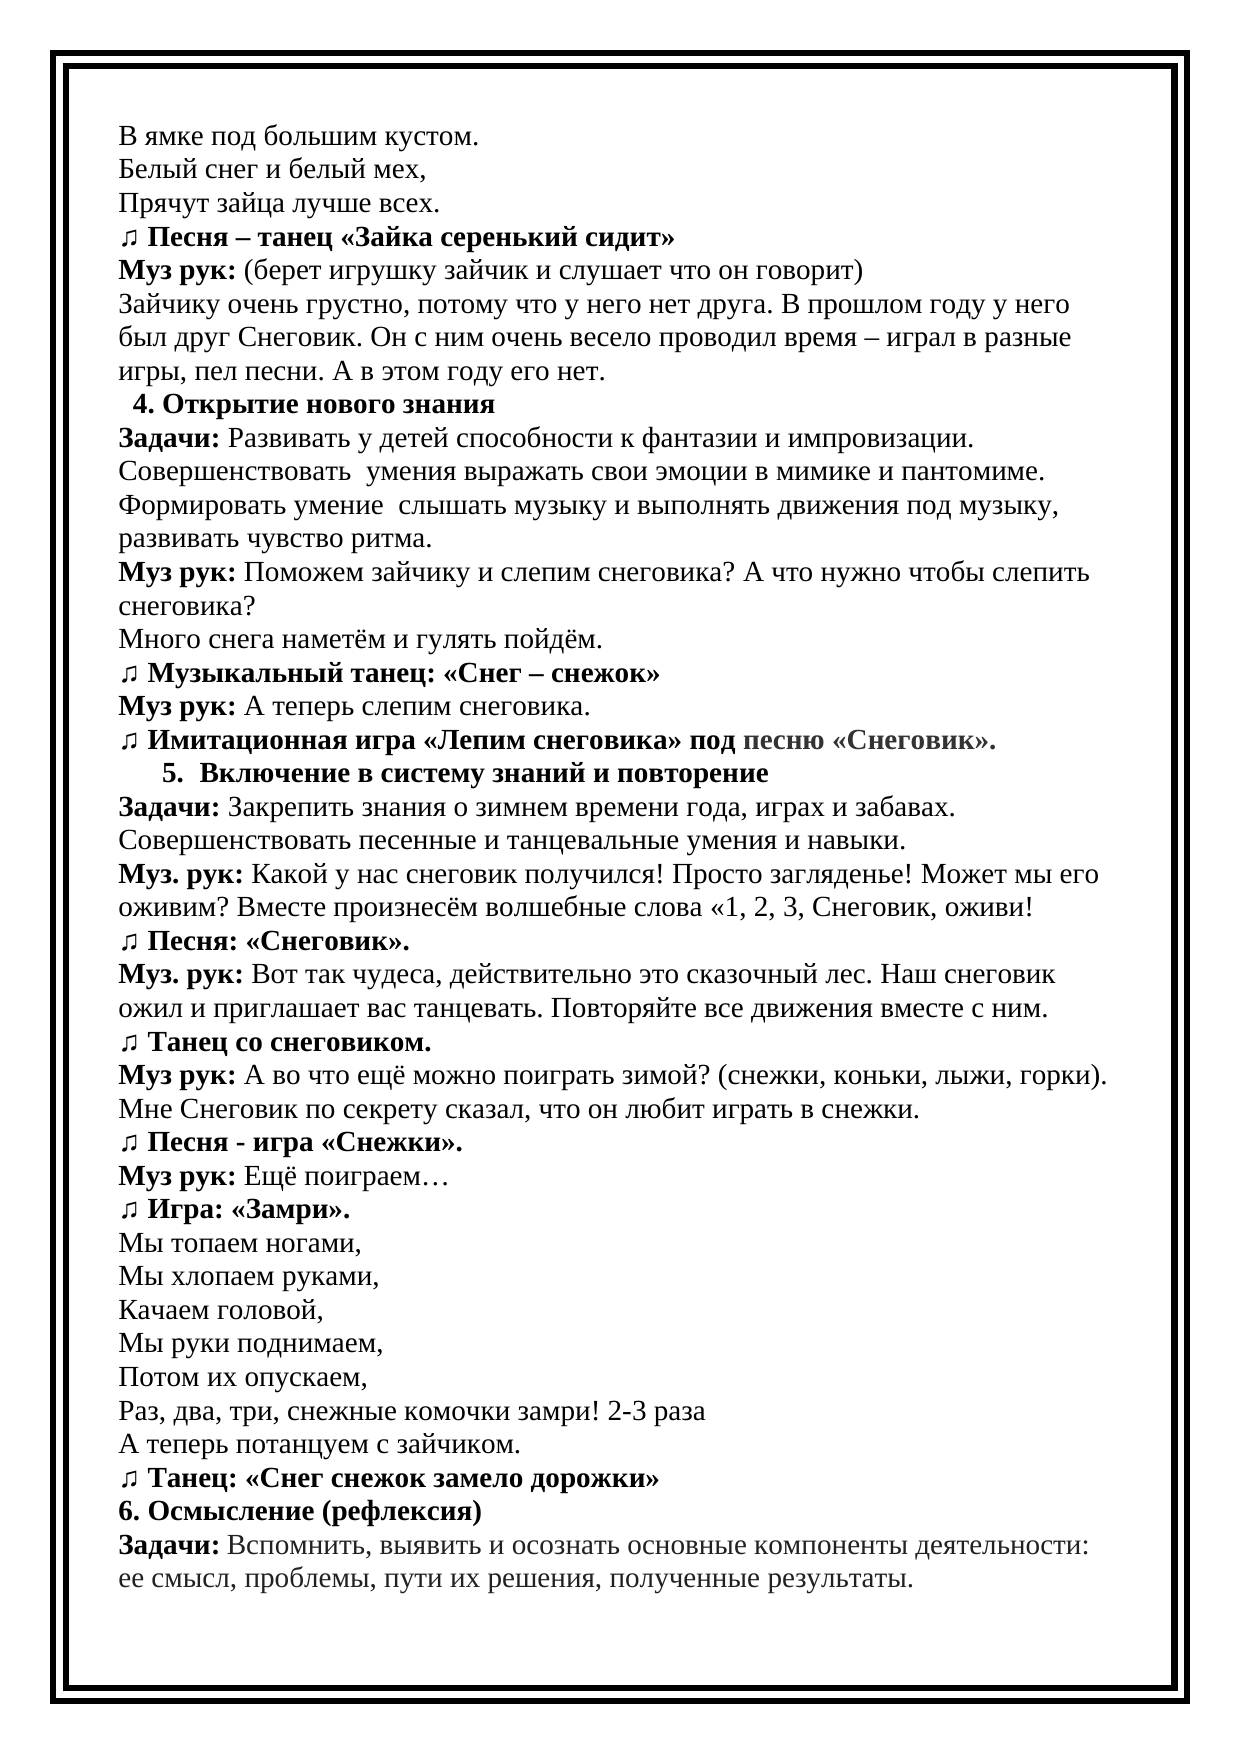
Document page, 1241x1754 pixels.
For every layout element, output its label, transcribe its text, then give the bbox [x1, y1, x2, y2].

text ♫ Танец со снеговиком. [118, 1024, 1122, 1057]
text ♫ Танец: «Снег снежок замело дорожки» 6. Осмысление (рефлексия) [118, 1460, 1122, 1527]
text ♫ Музыкальный танец: «Снег – снежок» [118, 655, 1122, 688]
text Муз рук: Поможем зайчику и слепим снеговика? А что нужно чтобы слепить снеговика? Много снега наметём и гулять пойдём. [118, 554, 1122, 655]
text Муз рук: А во что ещё можно поиграть зимой? (снежки, коньки, лыжи, горки). Мне Снеговик по секрету сказал, что он любит играть в снежки. [118, 1057, 1122, 1124]
text ♫ Имитационная игра «Лепим снеговика» под песню «Снеговик». [118, 722, 1122, 755]
text А теперь потанцуем с зайчиком. [118, 1426, 1122, 1460]
text Муз рук: (берет игрушку зайчик и слушает что он говорит) [118, 252, 1122, 286]
text Муз. рук: Какой у нас снеговик получился! Просто загляденье! Может мы его оживим? Вместе произнесём волшебные слова «1, 2, 3, Снеговик, оживи! [118, 856, 1122, 923]
text Задачи: Вспомнить, выявить и осознать основные компоненты деятельности: ее смысл, проблемы, пути их решения, полученные результаты. [922, 1527, 1122, 1594]
text Зайчику очень грустно, потому что у него нет друга. В прошлом году у него был друг Снеговик. Он с ним очень весело проводил время – играл в разные игры, пел песни. А в этом году его нет. 4. Открытие нового знания [118, 286, 1122, 420]
text ♫ Песня - игра «Снежки». Муз рук: Ещё поиграем… ♫ Игра: «Замри». Мы топаем ногами, Мы хлопаем руками, Качаем головой, Мы руки поднимаем, Потом их опускаем, Раз, два, три, снежные комочки замри! 2-3 раза [118, 1124, 1122, 1426]
list Включение в систему знаний и повторение [162, 755, 1122, 789]
text ♫ Песня: «Снеговик». [118, 923, 1122, 957]
text В ямке под большим кустом. Белый снег и белый мех, Прячут зайца лучше всех. ♫ Песня – танец «Зайка серенький сидит» [118, 118, 1122, 252]
text Задачи: Развивать у детей способности к фантазии и импровизации. Совершенствовать умения выражать свои эмоции в мимике и пантомиме. Формировать умение слышать музыку и выполнять движения под музыку, развивать чувство ритма. [118, 420, 1122, 554]
text Муз. рук: Вот так чудеса, действительно это сказочный лес. Наш снеговик ожил и приглашает вас танцевать. Повторяйте все движения вместе с ним. [118, 957, 1122, 1024]
text Муз рук: А теперь слепим снеговика. [118, 688, 1122, 722]
text Задачи: Закрепить знания о зимнем времени года, играх и забавах. Совершенствовать песенные и танцевальные умения и навыки. [118, 789, 1122, 856]
